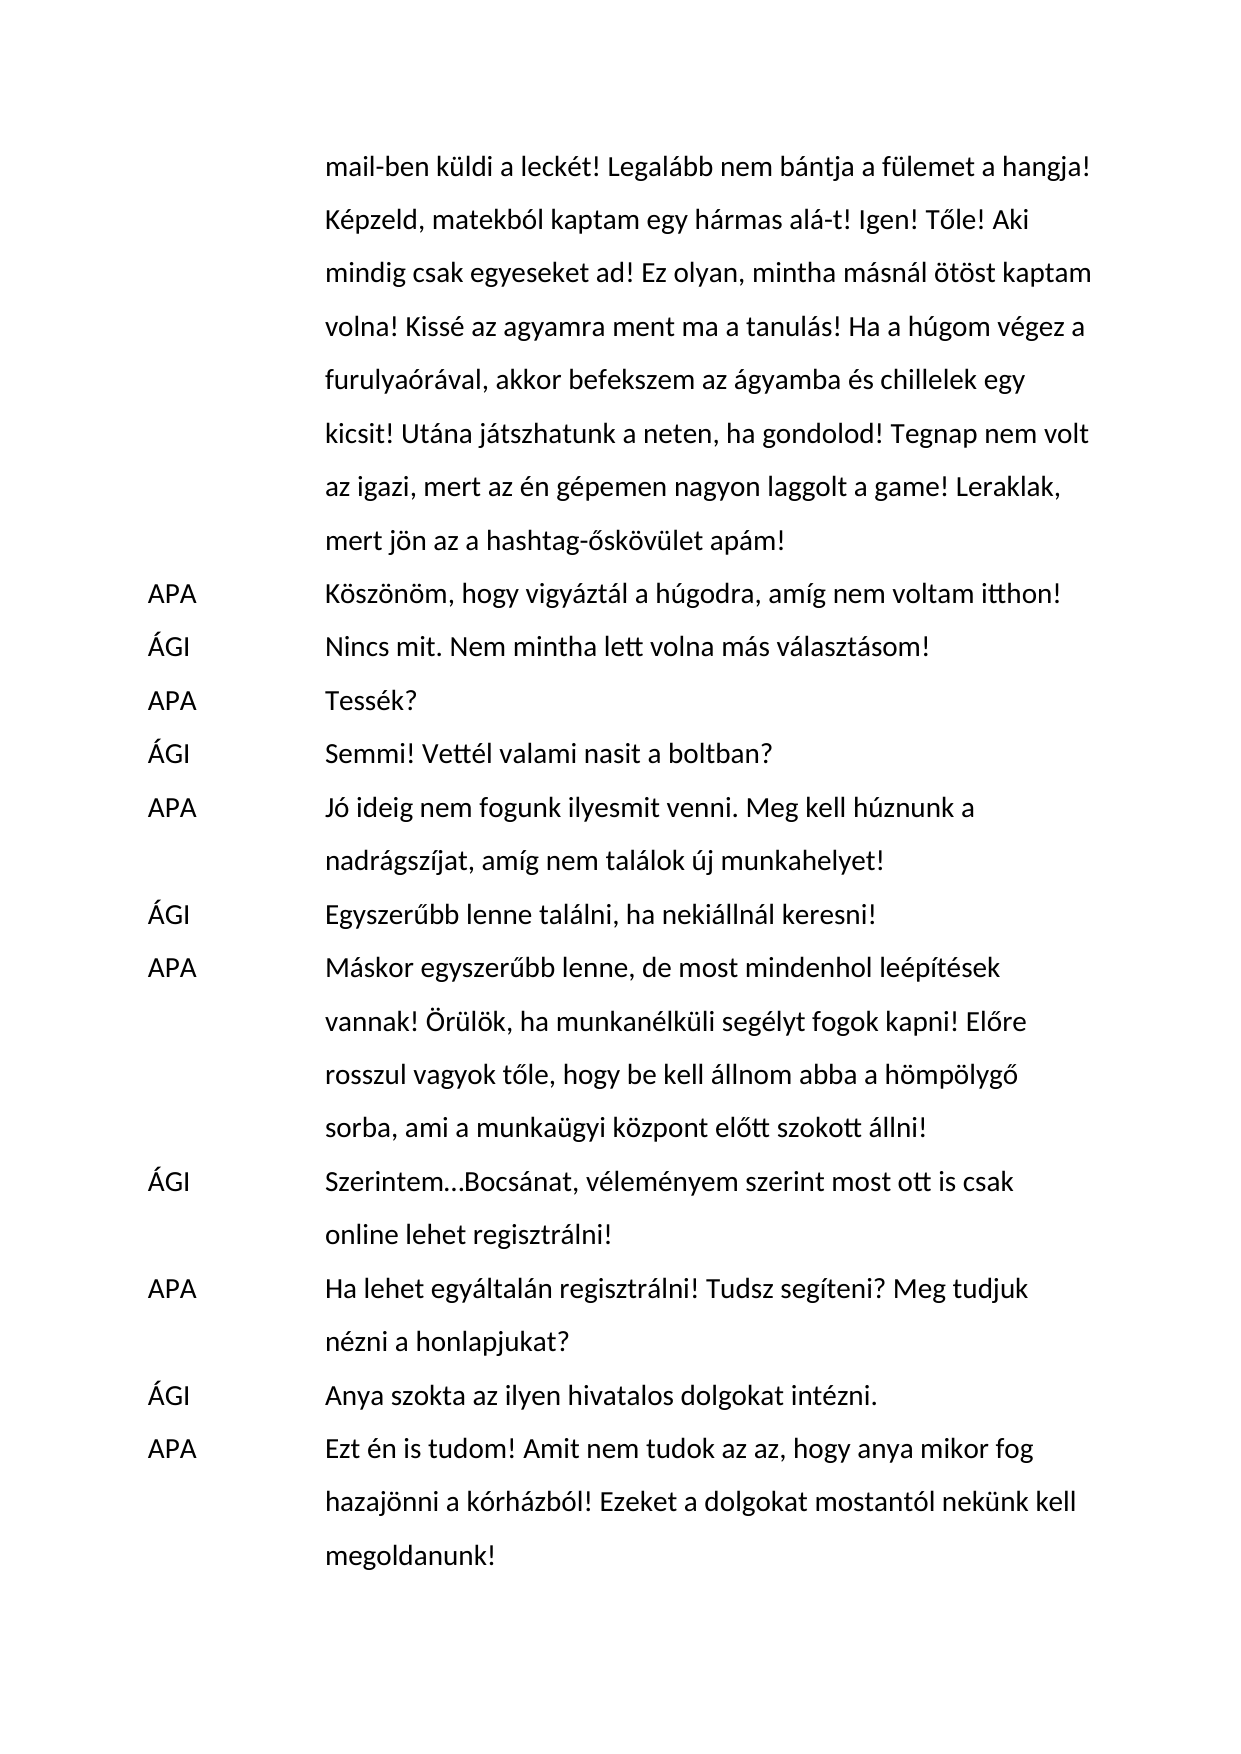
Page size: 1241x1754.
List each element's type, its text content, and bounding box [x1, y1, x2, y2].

text APA Köszönöm, hogy vigyáztál a húgodra, amíg nem voltam itthon! [148, 575, 1093, 611]
text APA Jó ideig nem fogunk ilyesmit venni. Meg kell húznunk a nadrágszíjat, amíg nem találok új munkahelyet! [148, 789, 1093, 878]
text ÁGI Egyszerűbb lenne találni, ha nekiállnál keresni! [148, 896, 1093, 931]
text ÁGI Szerintem…Bocsánat, véleményem szerint most ott is csak online lehet regisztrálni! [148, 1163, 1093, 1252]
text APA Ezt én is tudom! Amit nem tudok az az, hogy anya mikor fog hazajönni a kórházból! Ezeket a dolgokat mostantól nekünk kell megoldanunk! [148, 1430, 1093, 1573]
text APA Ha lehet egyáltalán regisztrálni! Tudsz segíteni? Meg tudjuk nézni a honlapjukat? [148, 1270, 1093, 1359]
text ÁGI Nincs mit. Nem mintha lett volna más választásom! [148, 628, 1093, 664]
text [148, 148, 1093, 557]
text ÁGI Anya szokta az ilyen hivatalos dolgokat intézni. [148, 1377, 1093, 1412]
text APA Tessék? [148, 682, 1093, 718]
text ÁGI Semmi! Vettél valami nasit a boltban? [148, 735, 1093, 771]
text APA Máskor egyszerűbb lenne, de most mindenhol leépítések vannak! Örülök, ha munkanélküli segélyt fogok kapni! Előre rosszul vagyok tőle, hogy be kell állnom abba a hömpölygő sorba, ami a munkaügyi központ előtt szokott állni! [148, 949, 1093, 1145]
